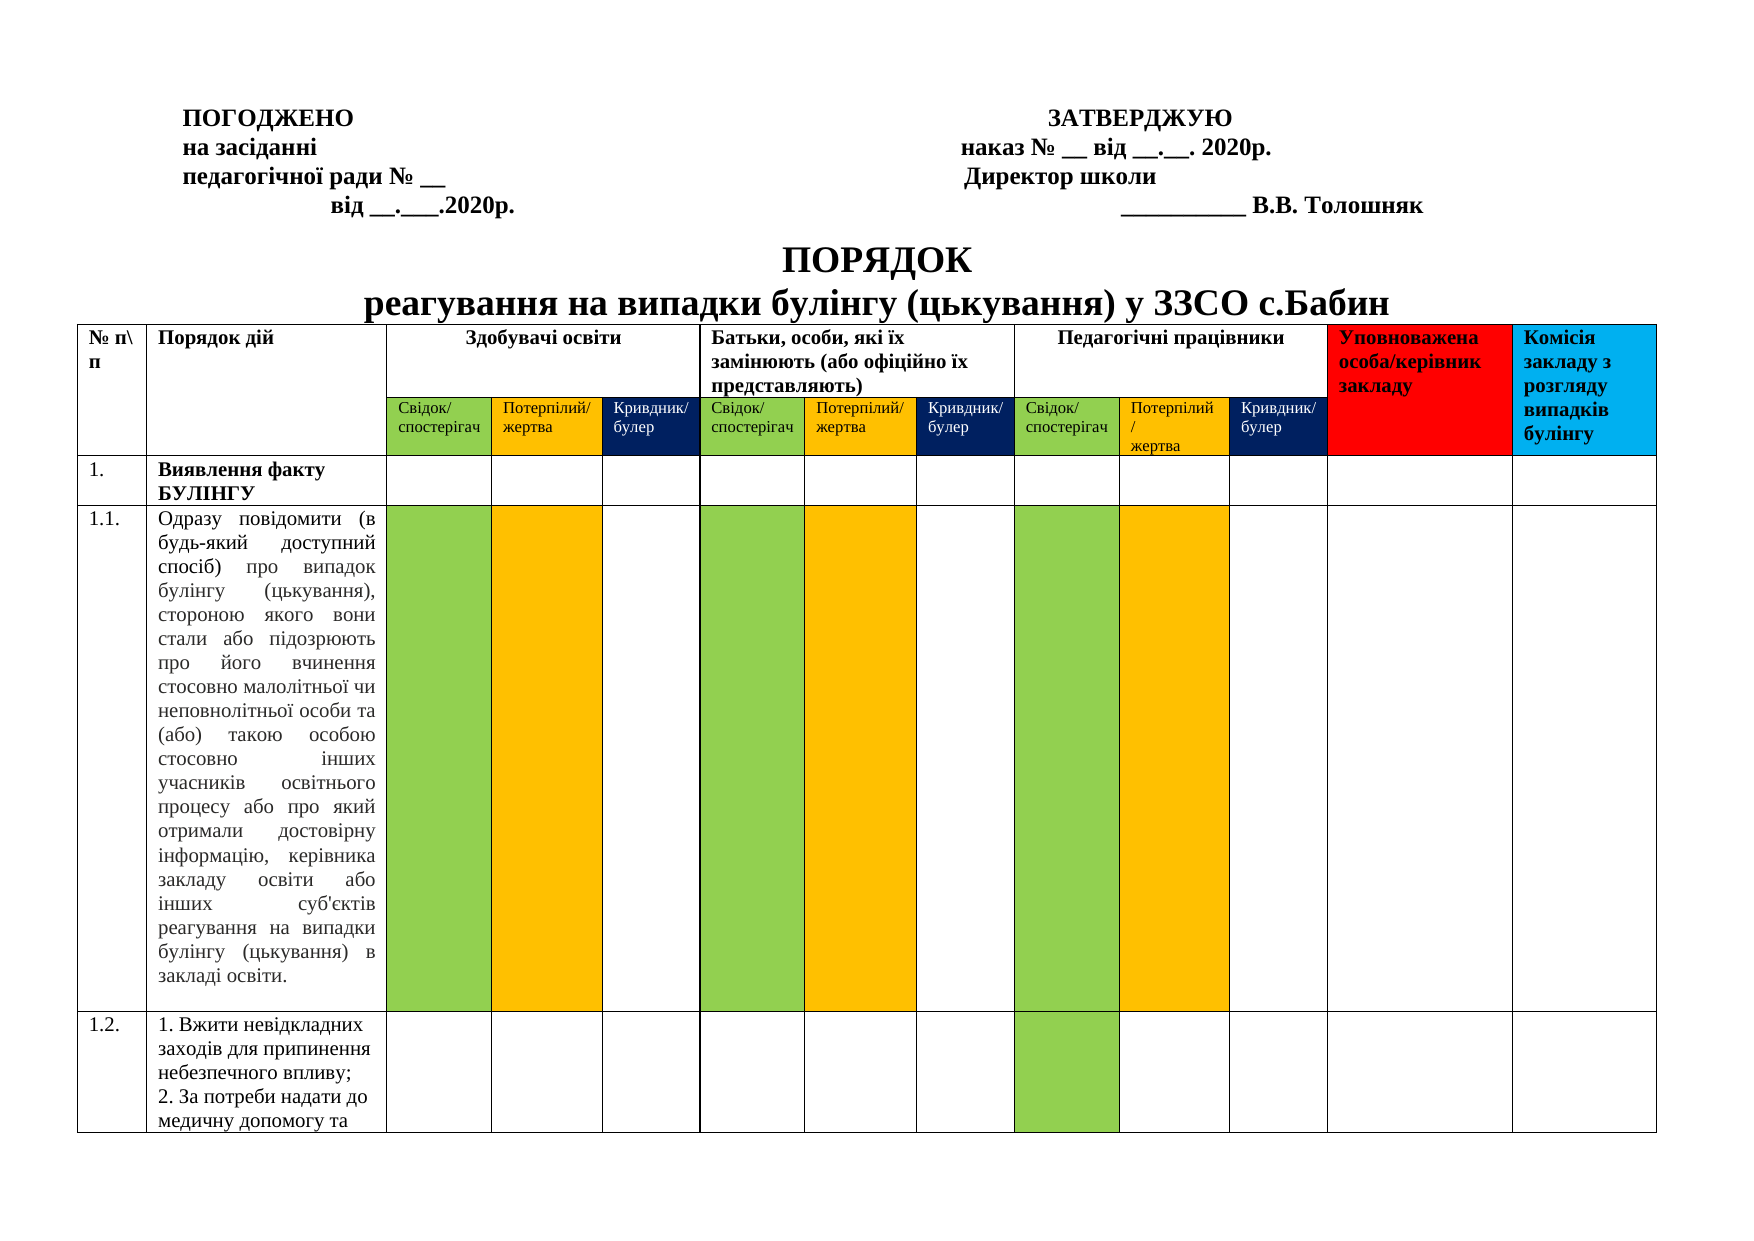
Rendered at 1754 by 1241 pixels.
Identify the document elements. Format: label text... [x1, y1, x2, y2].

table_cell [492, 456, 602, 504]
table_header Уповноважена особа/керівник закладу [1328, 325, 1512, 455]
table_cell [1230, 456, 1327, 504]
table_cell [917, 456, 1014, 504]
table_header Комісія закладу з розгляду випадків булінгу [1513, 325, 1656, 455]
table_cell [1513, 1012, 1656, 1132]
table_header Педагогічні працівники [1015, 325, 1327, 397]
table_cell Одразу повідомити (в будь-який доступний спосіб) про випадок булінгу (цькування), стороною якого вони стали або підозрюють про його вчинення стосовно малолітньої чи неповнолітньої особи та (або) такою особою стосовно інших учасників освітнього процесу або про який отримали достовірну інформацію, керівника закладу освіти або інших суб'єктів реагування на випадки булінгу (цькування) в закладі освіти. [147, 506, 386, 1011]
table_cell [1230, 506, 1327, 1011]
table_cell [1120, 456, 1229, 504]
table_cell Кривдник/ булер [917, 398, 1014, 455]
table_cell [492, 506, 602, 1011]
table_cell [1328, 456, 1512, 504]
table_cell [387, 1012, 491, 1132]
table_cell Потерпілий/ жертва [805, 398, 916, 455]
table_header Батьки, особи, які їх замінюють (або офіційно їх представляють) [701, 325, 1014, 397]
table_cell [1230, 1012, 1327, 1132]
table_cell [1120, 1012, 1229, 1132]
table_cell [701, 506, 804, 1011]
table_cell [147, 1012, 386, 1132]
table_cell [805, 506, 916, 1011]
table_cell [917, 1012, 1014, 1132]
table_cell Потерпілий/ жертва [492, 398, 602, 455]
text від __.___.2020р. __________ В.В. Толошняк [88, 190, 1665, 218]
table_cell Виявлення факту БУЛІНГУ [147, 456, 386, 504]
table_header № п\п [78, 325, 146, 455]
table_cell [1120, 506, 1229, 1011]
text на засіданні наказ № __ від __.__. 2020р. [145, 132, 1665, 161]
table_cell [1328, 506, 1512, 1011]
table_cell 1.2. [78, 1012, 146, 1132]
table_cell [387, 506, 491, 1011]
table_cell [1015, 1012, 1119, 1132]
table_cell Свідок/ спостерігач [1015, 398, 1119, 455]
table_cell [603, 1012, 699, 1132]
text педагогічної ради № __ Директор школи [145, 161, 1665, 190]
table_cell [917, 506, 1014, 1011]
table_header Порядок дій [147, 325, 386, 455]
text ПОРЯДОК [88, 237, 1665, 281]
table_cell [701, 456, 804, 504]
table_cell 1. [78, 456, 146, 504]
table_cell Потерпілий/ жертва [1120, 398, 1229, 455]
table_header Здобувачі освіти [387, 325, 699, 397]
table_cell [1513, 506, 1656, 1011]
table_cell [805, 1012, 916, 1132]
text реагування на випадки булінгу (цькування) у ЗЗСО с.Бабин [88, 281, 1665, 324]
table_cell [701, 1012, 804, 1132]
table_cell 1.1. [78, 506, 146, 1011]
table_cell [387, 456, 491, 504]
table_cell Свідок/ спостерігач [387, 398, 491, 455]
table_cell [603, 456, 699, 504]
table_cell Кривдник/ булер [603, 398, 699, 455]
table_cell Кривдник/ булер [1230, 398, 1327, 455]
table_cell [805, 456, 916, 504]
table_cell [1328, 1012, 1512, 1132]
table_cell [1015, 456, 1119, 504]
text ПОГОДЖЕНО ЗАТВЕРДЖУЮ [145, 103, 1665, 132]
table_cell Свідок/ спостерігач [701, 398, 804, 455]
table_cell [603, 506, 699, 1011]
table_cell [1015, 506, 1119, 1011]
table_cell [1513, 456, 1656, 504]
table_cell [492, 1012, 602, 1132]
